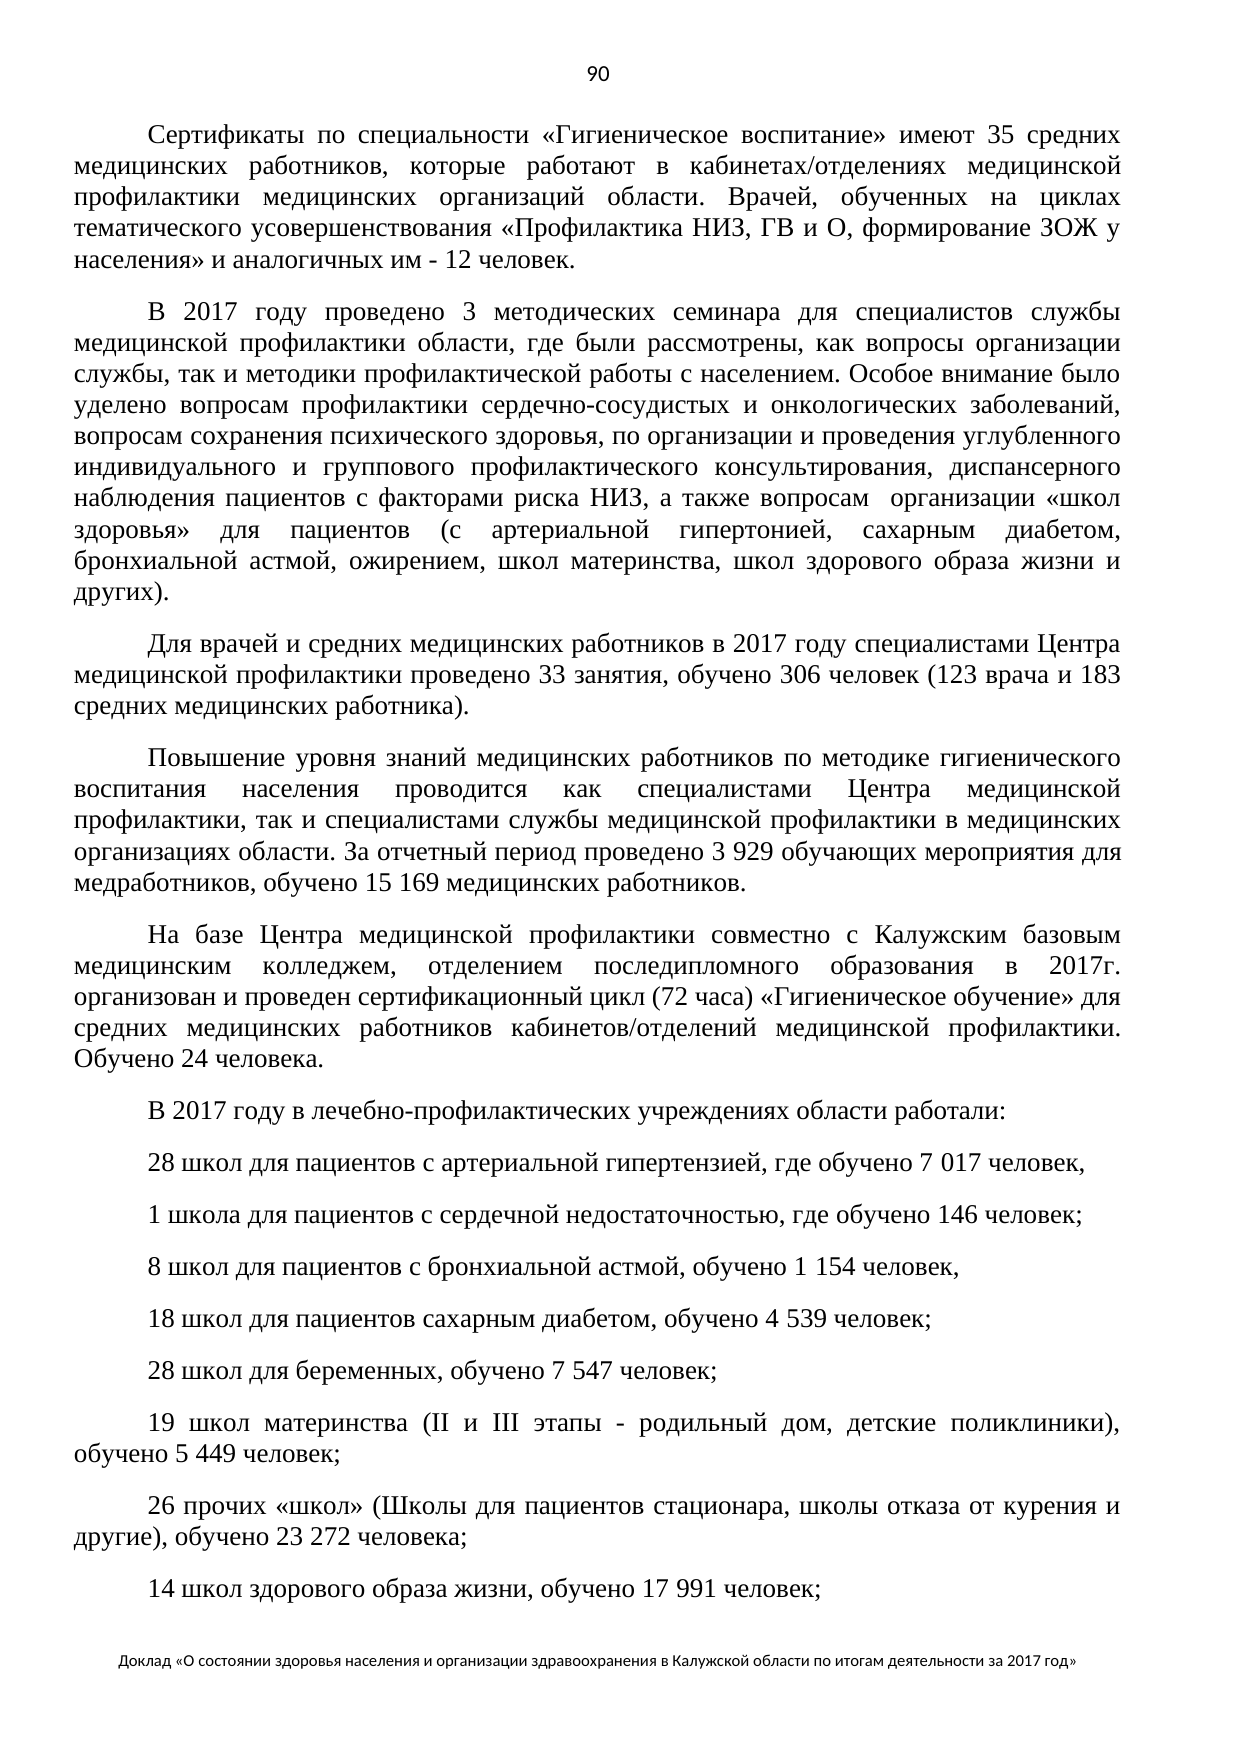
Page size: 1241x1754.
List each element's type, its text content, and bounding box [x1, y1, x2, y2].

text 1 школа для пациентов с сердечной недостаточностью, где обучено 146 человек; [74, 1198, 1122, 1229]
text 19 школ материнства (II и III этапы - родильный дом, детские поликлиники), обучено 5 449 человек; [74, 1406, 1122, 1468]
text 26 прочих «школ» (Школы для пациентов стационара, школы отказа от курения и другие), обучено 23 272 человека; [74, 1489, 1122, 1552]
text 8 школ для пациентов с бронхиальной астмой, обучено 1 154 человек, [74, 1250, 1122, 1281]
text 18 школ для пациентов сахарным диабетом, обучено 4 539 человек; [74, 1302, 1122, 1333]
text На базе Центра медицинской профилактики совместно с Калужским базовым медицинским колледжем, отделением последипломного образования в 2017г. организован и проведен сертификационный цикл (72 часа) «Гигиеническое обучение» для средних медицинских работников кабинетов/отделений медицинской профилактики. Обучено 24 человека. [74, 918, 1122, 1073]
text Для врачей и средних медицинских работников в 2017 году специалистами Центра медицинской профилактики проведено 33 занятия, обучено 306 человек (123 врача и 183 средних медицинских работника). [74, 627, 1122, 720]
text В 2017 году проведено 3 методических семинара для специалистов службы медицинской профилактики области, где были рассмотрены, как вопросы организации службы, так и методики профилактической работы с населением. Особое внимание было уделено вопросам профилактики сердечно-сосудистых и онкологических заболеваний, вопросам сохранения психического здоровья, по организации и проведения углубленного индивидуального и группового профилактического консультирования, диспансерного наблюдения пациентов с факторами риска НИЗ, а также вопросам организации «школ здоровья» для пациентов (с артериальной гипертонией, сахарным диабетом, бронхиальной астмой, ожирением, школ материнства, школ здорового образа жизни и других). [74, 295, 1122, 606]
text Повышение уровня знаний медицинских работников по методике гигиенического воспитания населения проводится как специалистами Центра медицинской профилактики, так и специалистами службы медицинской профилактики в медицинских организациях области. За отчетный период проведено 3 929 обучающих мероприятия для медработников, обучено 15 169 медицинских работников. [74, 741, 1122, 897]
text 28 школ для пациентов с артериальной гипертензией, где обучено 7 017 человек, [74, 1146, 1122, 1177]
text В 2017 году в лечебно-профилактических учреждениях области работали: [74, 1094, 1122, 1126]
text 28 школ для беременных, обучено 7 547 человек; [74, 1354, 1122, 1385]
text 14 школ здорового образа жизни, обучено 17 991 человек; [74, 1572, 1122, 1604]
text Сертификаты по специальности «Гигиеническое воспитание» имеют 35 средних медицинских работников, которые работают в кабинетах/отделениях медицинской профилактики медицинских организаций области. Врачей, обученных на циклах тематического усовершенствования «Профилактика НИЗ, ГВ и О, формирование ЗОЖ у населения» и аналогичных им - 12 человек. [74, 118, 1122, 274]
